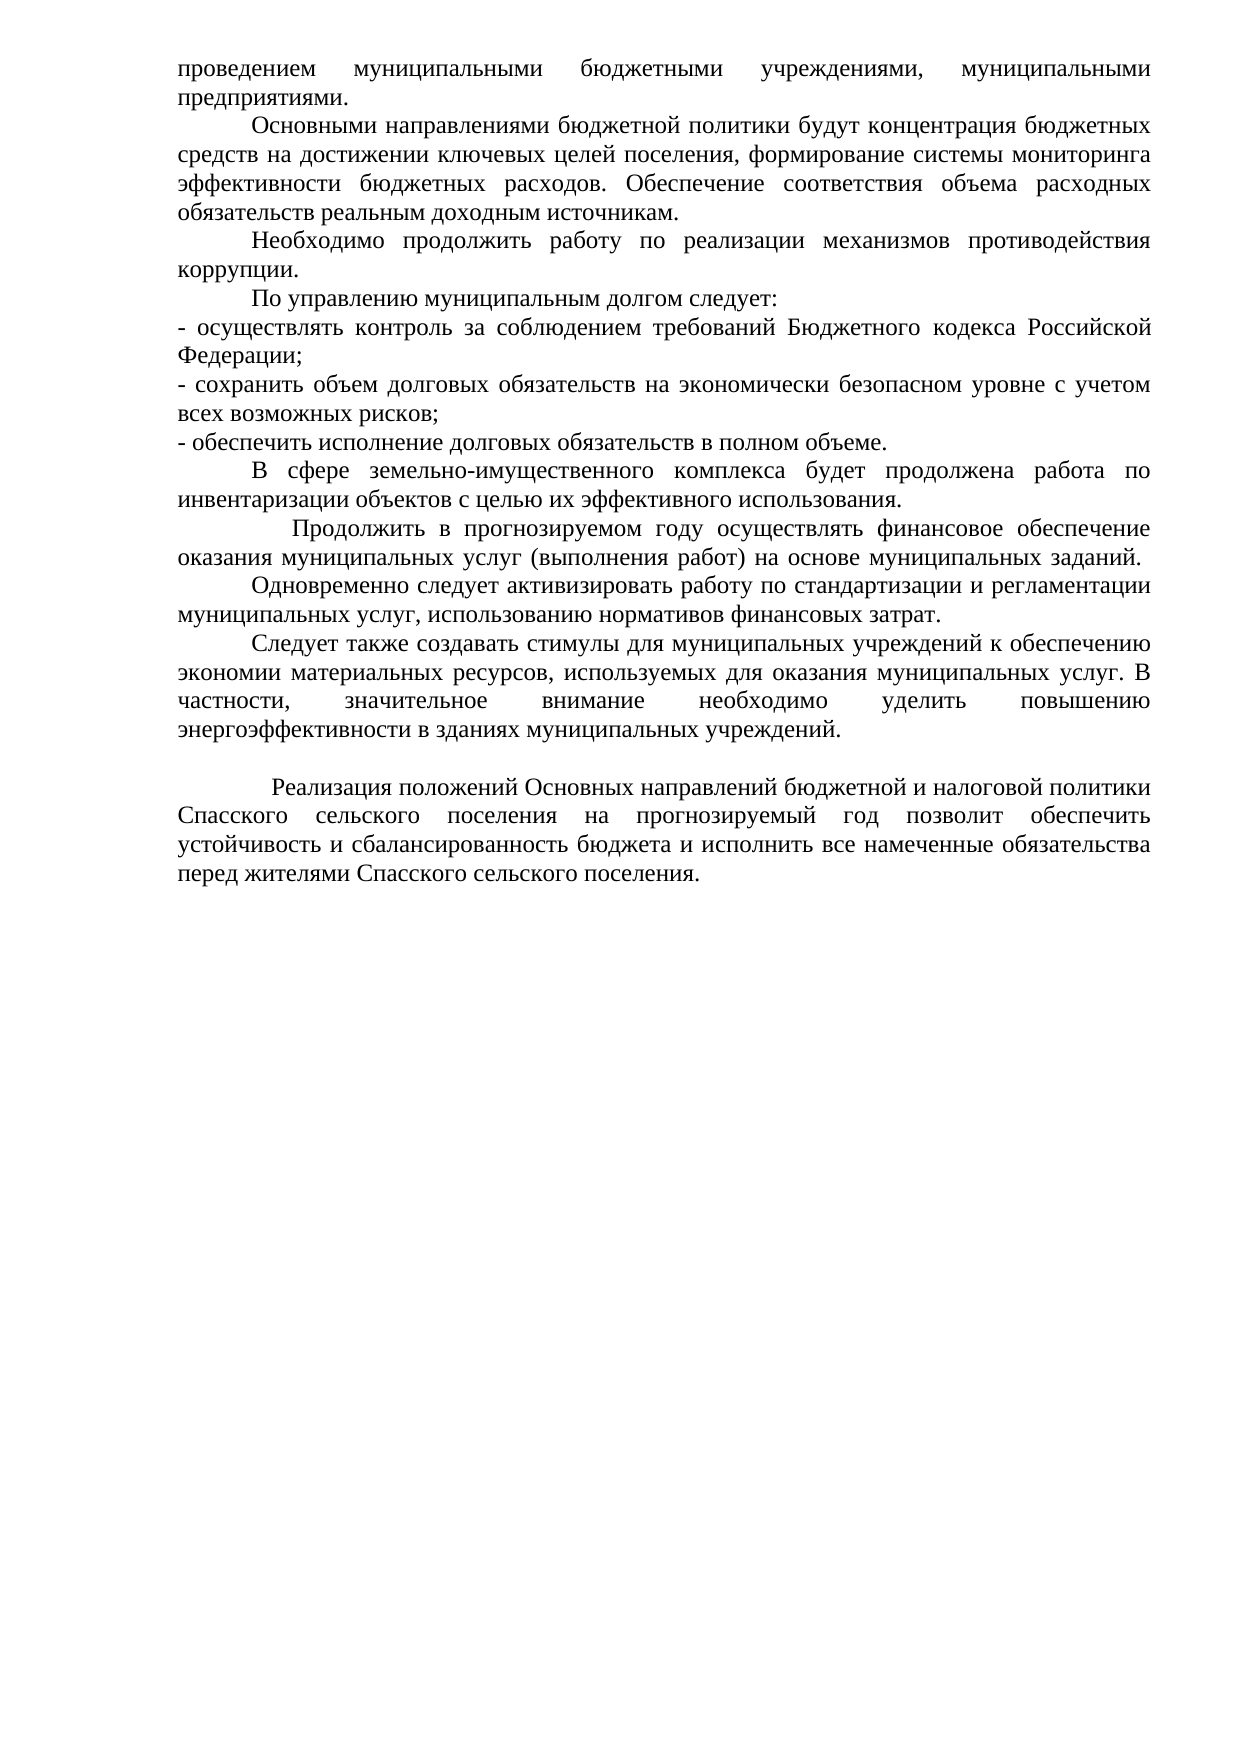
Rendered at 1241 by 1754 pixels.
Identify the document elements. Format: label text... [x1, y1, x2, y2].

text Продолжить в прогнозируемом году осуществлять финансовое обеспечение оказания муниципальных услуг (выполнения работ) на основе муниципальных заданий. Одновременно следует активизировать работу по стандартизации и регламентации муниципальных услуг, использованию нормативов финансовых затрат. [177, 513, 1152, 628]
text В сфере земельно-имущественного комплекса будет продолжена работа по инвентаризации объектов с целью их эффективного использования. [177, 456, 1152, 513]
text Необходимо продолжить работу по реализации механизмов противодействия коррупции. [177, 226, 1152, 283]
text Следует также создавать стимулы для муниципальных учреждений к обеспечению экономии материальных ресурсов, используемых для оказания муниципальных услуг. В частности, значительное внимание необходимо уделить повышению энергоэффективности в зданиях муниципальных учреждений. [177, 628, 1152, 743]
text - осуществлять контроль за соблюдением требований Бюджетного кодекса Российской Федерации; [177, 312, 1152, 369]
text Основными направлениями бюджетной политики будут концентрация бюджетных средств на достижении ключевых целей поселения, формирование системы мониторинга эффективности бюджетных расходов. Обеспечение соответствия объема расходных обязательств реальным доходным источникам. [177, 111, 1152, 226]
text По управлению муниципальным долгом следует: [177, 283, 1152, 312]
text Реализация положений Основных направлений бюджетной и налоговой политики Спасского сельского поселения на прогнозируемый год позволит обеспечить устойчивость и сбалансированность бюджета и исполнить все намеченные обязательства перед жителями Спасского сельского поселения. [177, 772, 1152, 887]
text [177, 53, 1152, 111]
text - обеспечить исполнение долговых обязательств в полном объеме. [177, 427, 1152, 456]
text - сохранить объем долговых обязательств на экономически безопасном уровне с учетом всех возможных рисков; [177, 369, 1152, 427]
